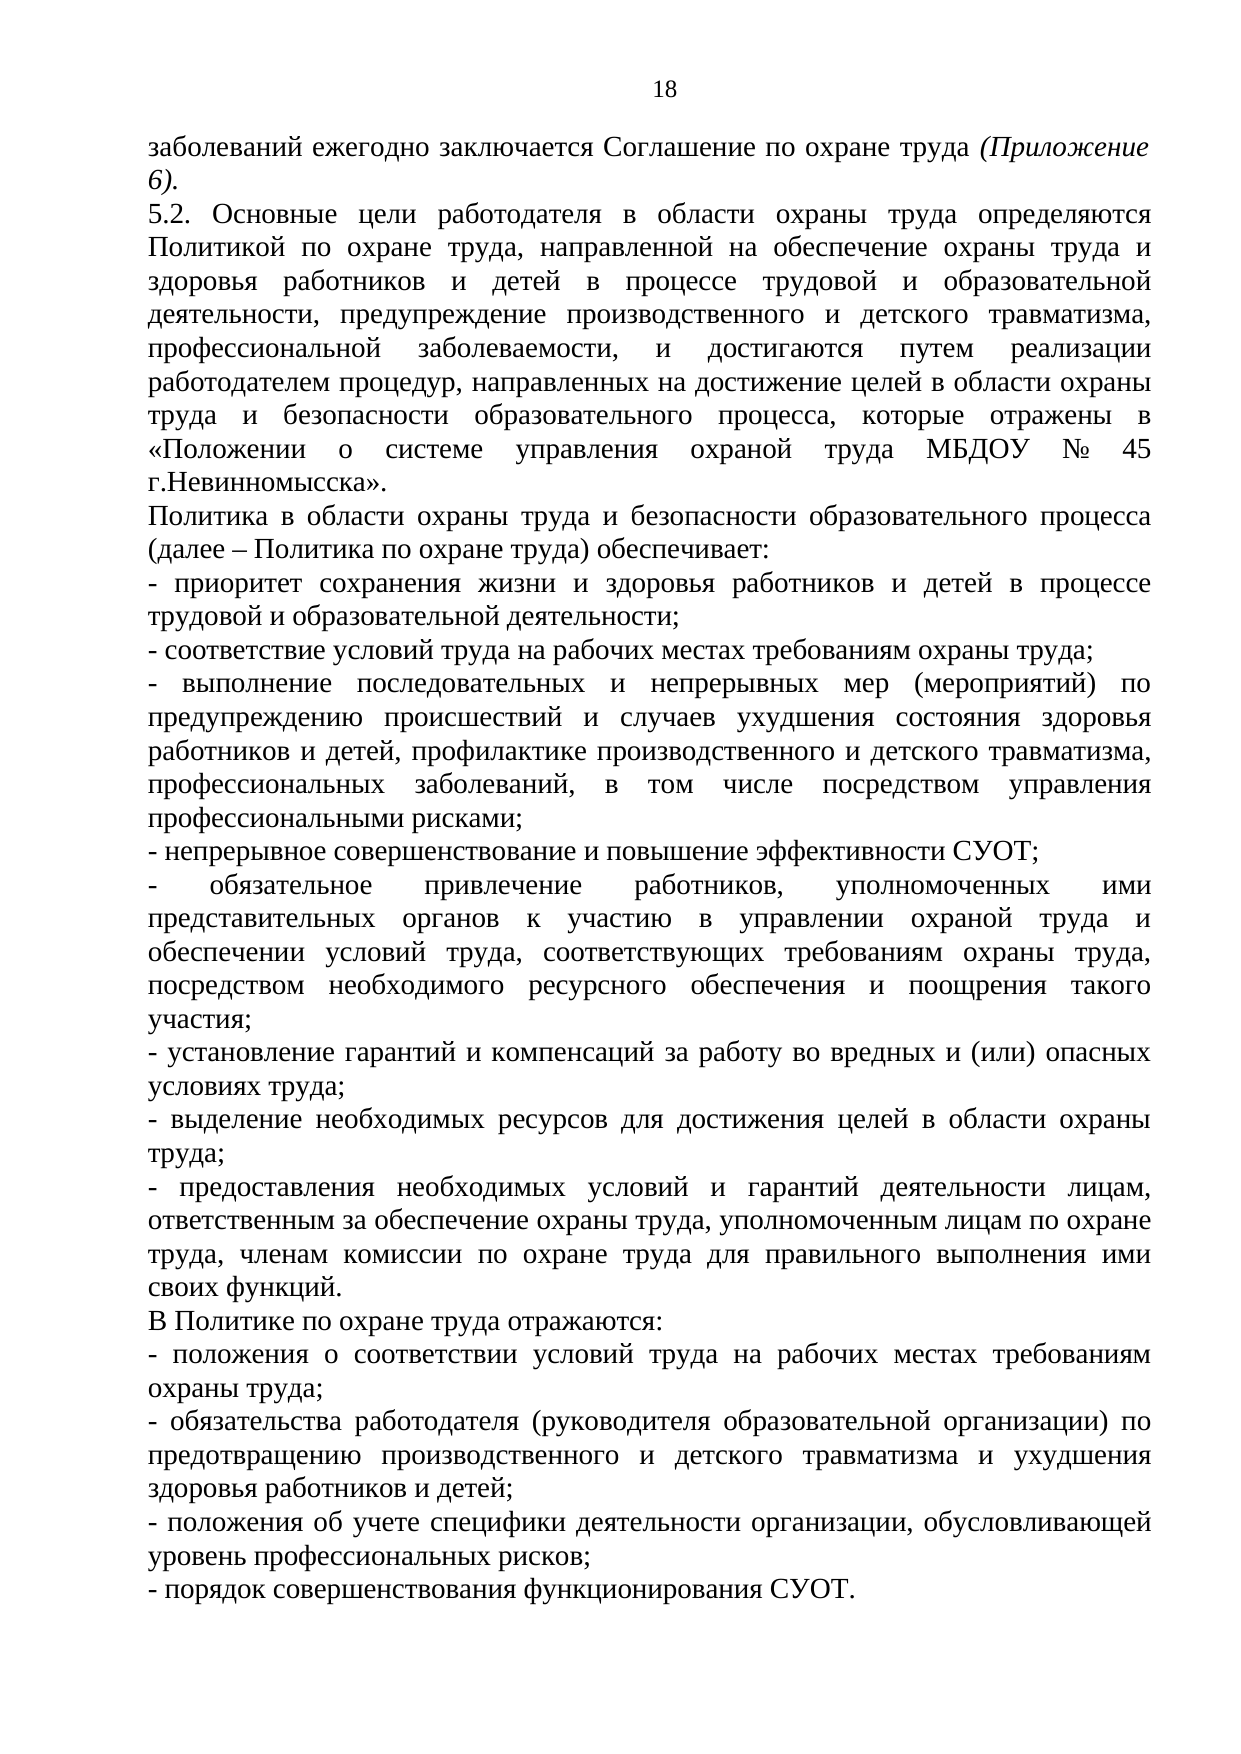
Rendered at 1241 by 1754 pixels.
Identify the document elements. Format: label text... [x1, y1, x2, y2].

text - порядок совершенствования функционирования СУОТ. [148, 1571, 1152, 1605]
text - обязательное привлечение работников, уполномоченных ими представительных органов к участию в управлении охраной труда и обеспечении условий труда, соответствующих требованиям охраны труда, посредством необходимого ресурсного обеспечения и поощрения такого участия; [148, 867, 1152, 1034]
text Политика в области охраны труда и безопасности образовательного процесса (далее – Политика по охране труда) обеспечивает: [148, 498, 1152, 565]
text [148, 129, 1152, 196]
text В Политике по охране труда отражаются: [148, 1303, 1152, 1336]
text - положения о соответствии условий труда на рабочих местах требованиям охраны труда; [148, 1336, 1152, 1403]
text - установление гарантий и компенсаций за работу во вредных и (или) опасных условиях труда; [148, 1034, 1152, 1102]
text 5.2. Основные цели работодателя в области охраны труда определяются Политикой по охране труда, направленной на обеспечение охраны труда и здоровья работников и детей в процессе трудовой и образовательной деятельности, предупреждение производственного и детского травматизма, профессиональной заболеваемости, и достигаются путем реализации работодателем процедур, направленных на достижение целей в области охраны труда и безопасности образовательного процесса, которые отражены в «Положении о системе управления охраной труда МБДОУ № 45 г.Невинномысска». [148, 196, 1152, 498]
text - предоставления необходимых условий и гарантий деятельности лицам, ответственным за обеспечение охраны труда, уполномоченным лицам по охране труда, членам комиссии по охране труда для правильного выполнения ими своих функций. [148, 1169, 1152, 1303]
text - непрерывное совершенствование и повышение эффективности СУОТ; [148, 833, 1152, 867]
text - соответствие условий труда на рабочих местах требованиям охраны труда; [148, 632, 1152, 666]
text - положения об учете специфики деятельности организации, обусловливающей уровень профессиональных рисков; [148, 1504, 1152, 1571]
text - выполнение последовательных и непрерывных мер (мероприятий) по предупреждению происшествий и случаев ухудшения состояния здоровья работников и детей, профилактике производственного и детского травматизма, профессиональных заболеваний, в том числе посредством управления профессиональными рисками; [148, 666, 1152, 833]
text - обязательства работодателя (руководителя образовательной организации) по предотвращению производственного и детского травматизма и ухудшения здоровья работников и детей; [148, 1403, 1152, 1504]
text - выделение необходимых ресурсов для достижения целей в области охраны труда; [148, 1102, 1152, 1169]
text - приоритет сохранения жизни и здоровья работников и детей в процессе трудовой и образовательной деятельности; [148, 565, 1152, 632]
